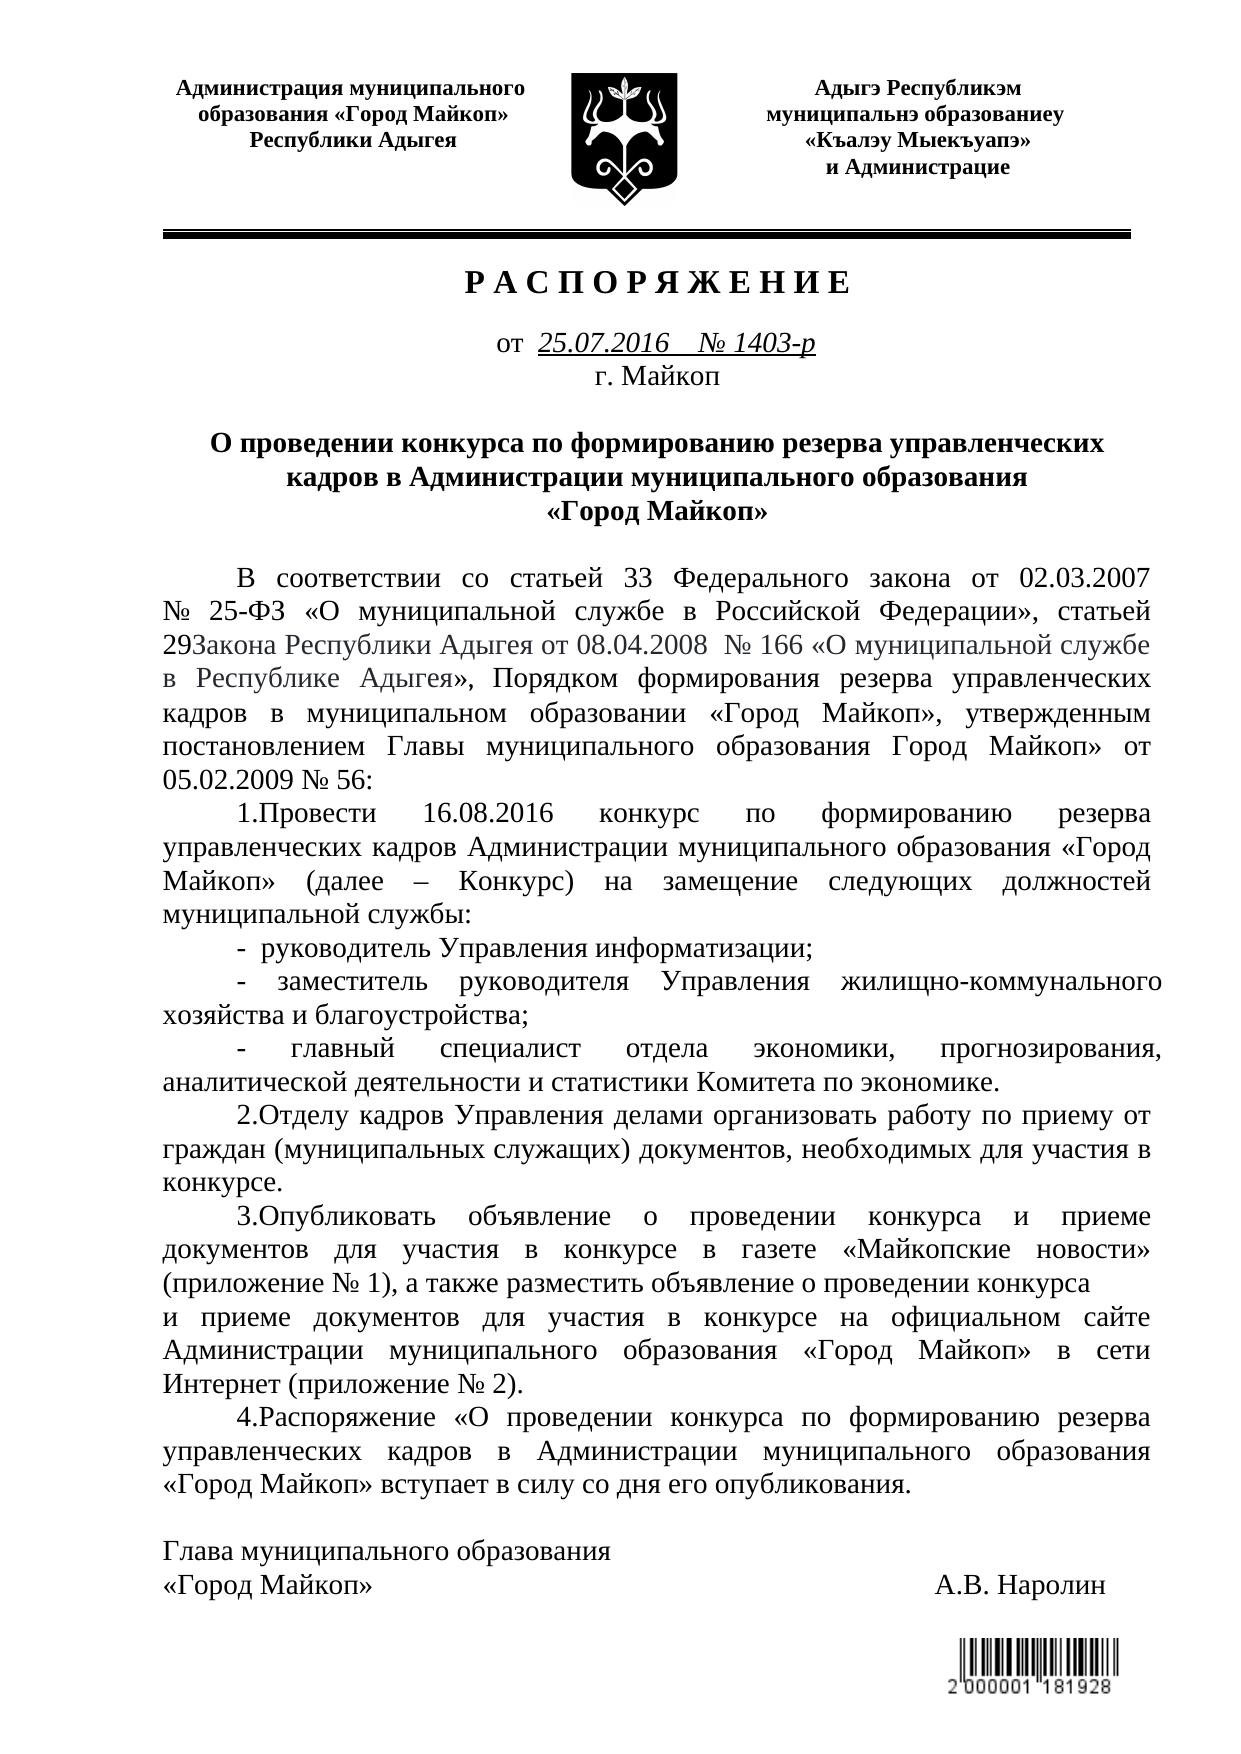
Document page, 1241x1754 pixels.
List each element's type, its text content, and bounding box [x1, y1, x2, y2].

text г. Майкоп [162, 358, 1152, 392]
text «Город Майкоп» [162, 493, 1152, 526]
picture [947, 1638, 1137, 1697]
text 1.Провести 16.08.2016 конкурс по формированию резерва управленческих кадров Администрации муниципального образования «Город Майкоп» (далее – Конкурс) на замещение следующих должностей муниципальной службы: [162, 796, 1152, 930]
text 3.Опубликовать объявление о проведении конкурса и приеме документов для участия в конкурсе в газете «Майкопские новости» (приложение № 1), а также разместить объявление о проведении конкурса [162, 1198, 1152, 1299]
table_header [544, 74, 705, 229]
text - руководитель Управления информатизации; [162, 930, 1152, 963]
table_header Администрация муниципального образования «Город Майкоп» Республики Адыгея [163, 74, 544, 229]
text В соответствии со статьей 33 Федерального закона от 02.03.2007 № 25-ФЗ «О муниципальной службе в Российской Федерации», статьей 29Закона Республики Адыгея от 08.04.2008 № 166 «О муниципальной службе в Республике Адыгея», Порядком формирования резерва управленческих кадров в муниципальном образовании «Город Майкоп», утвержденным постановлением Главы муниципального образования Город Майкоп» от 05.02.2009 № 56: [162, 560, 1152, 796]
text «Город Майкоп» А.В. Наролин [162, 1567, 1152, 1601]
text от 25.07.2016 № 1403-р [162, 325, 1152, 358]
text и приеме документов для участия в конкурсе на официальном сайте Администрации муниципального образования «Город Майкоп» в сети Интернет (приложение № 2). [162, 1299, 1152, 1399]
text Глава муниципального образования [162, 1533, 1152, 1567]
text 2.Отделу кадров Управления делами организовать работу по приему от граждан (муниципальных служащих) документов, необходимых для участия в конкурсе. [162, 1097, 1152, 1198]
picture [571, 73, 678, 206]
table_header Адыгэ Республикэм муниципальнэ образованиеу «Къалэу Мыекъуапэ» и Администрацие [705, 74, 1131, 229]
text - главный специалист отдела экономики, прогнозирования, аналитической деятельности и статистики Комитета по экономике. [162, 1030, 1163, 1097]
text 4.Распоряжение «О проведении конкурса по формированию резерва управленческих кадров в Администрации муниципального образования «Город Майкоп» вступает в силу со дня его опубликования. [162, 1399, 1152, 1500]
text - заместитель руководителя Управления жилищно-коммунального хозяйства и благоустройства; [162, 963, 1163, 1030]
text Р А С П О Р Я Ж Е Н И Е [162, 263, 1152, 301]
text О проведении конкурса по формированию резерва управленческих кадров в Администрации муниципального образования [162, 426, 1152, 493]
